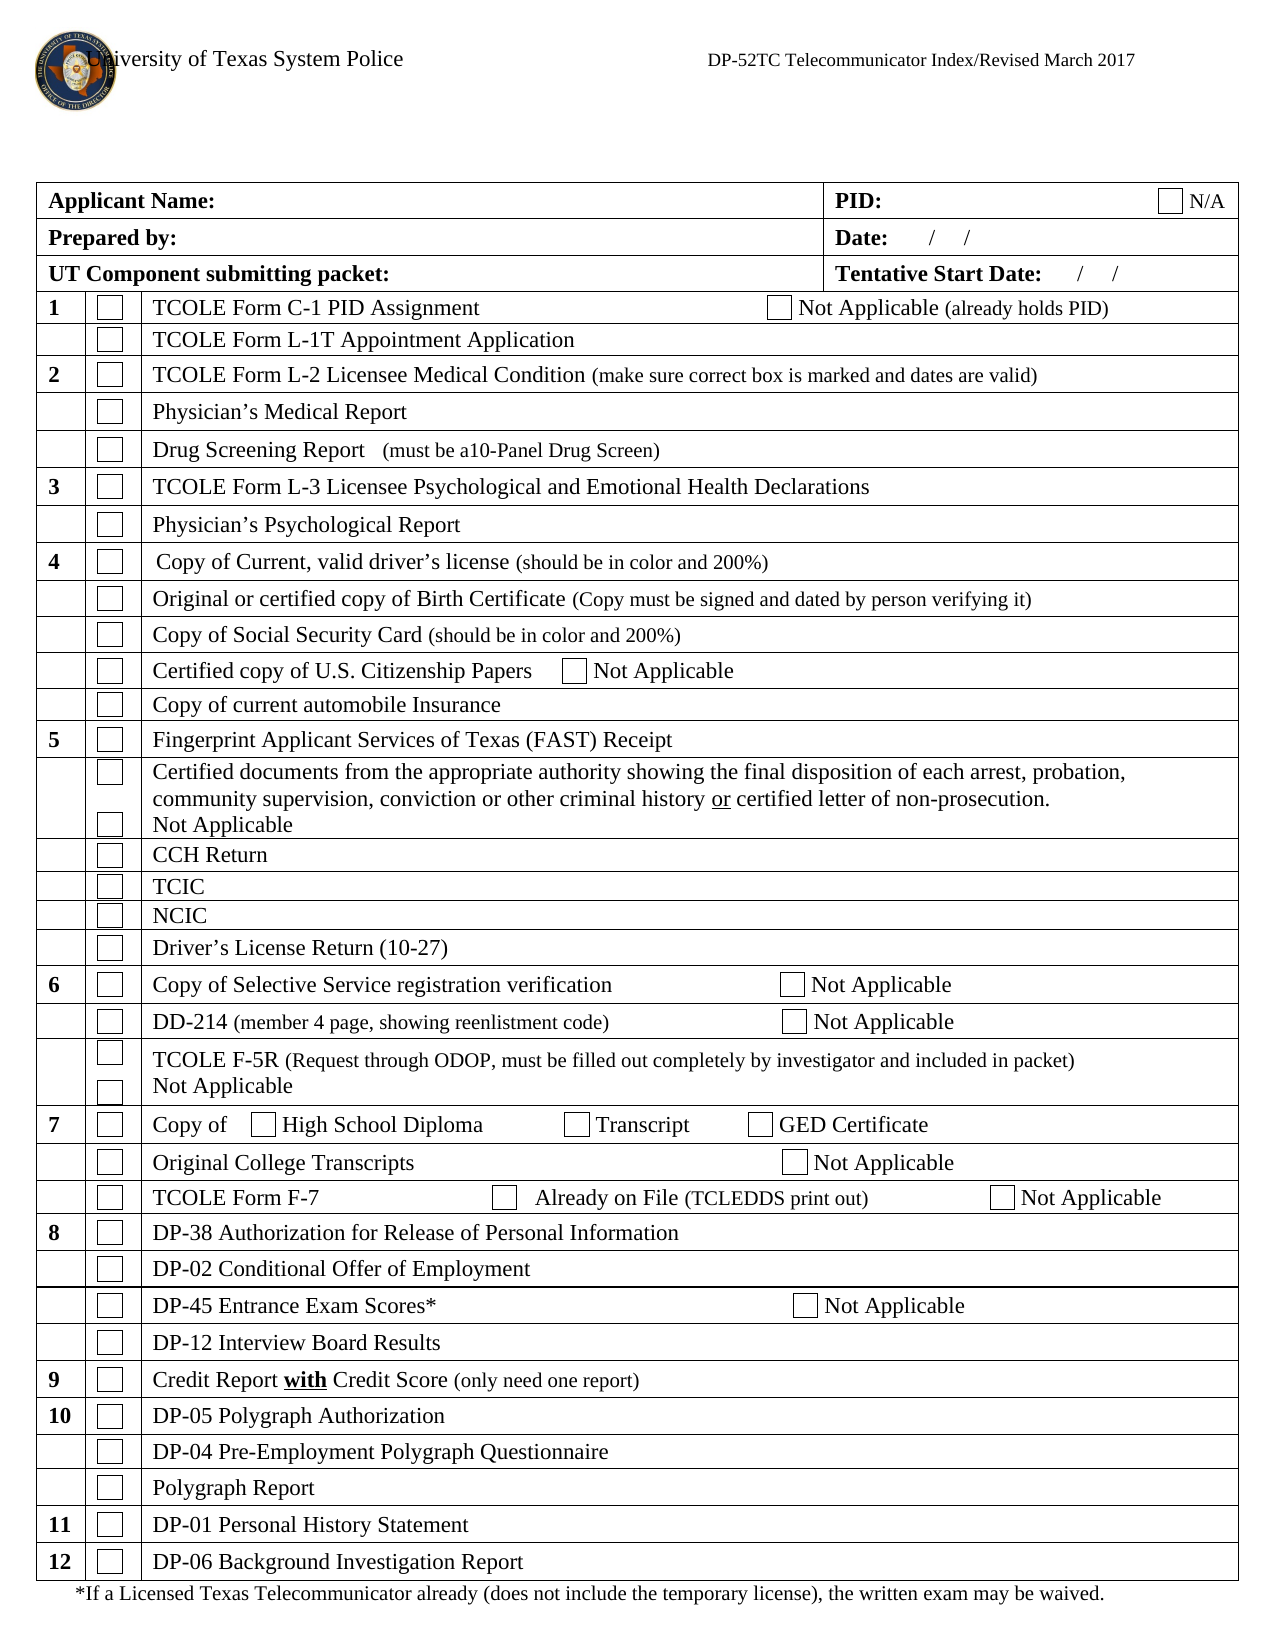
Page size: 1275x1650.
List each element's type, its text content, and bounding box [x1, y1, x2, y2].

table_cell [37, 431, 85, 467]
table_cell [37, 1469, 85, 1505]
table_cell Tentative Start Date: / / [824, 256, 1238, 291]
table_cell 9 [37, 1361, 85, 1397]
table_cell [86, 901, 141, 929]
table_cell DD-214 (member 4 page, showing reenlistment code) Not Applicable [142, 1004, 1238, 1038]
table_cell [37, 872, 85, 900]
table_cell TCOLE Form C-1 PID Assignment Not Applicable (already holds PID) [142, 292, 1238, 323]
table_cell 8 [37, 1214, 85, 1250]
table_cell [86, 721, 141, 757]
table_cell [86, 930, 141, 965]
table_cell [86, 872, 141, 900]
table_cell [86, 324, 141, 354]
table_cell [37, 506, 85, 542]
table_cell [37, 1251, 85, 1286]
table_cell 6 [37, 966, 85, 1003]
table_cell Copy of High School Diploma Transcript GED Certificate [142, 1106, 1238, 1142]
table_cell 3 [37, 468, 85, 504]
table_cell [86, 1181, 141, 1213]
table_cell [86, 653, 141, 688]
table_cell [37, 1181, 85, 1213]
table_cell [37, 393, 85, 429]
table_cell Date: / / [824, 219, 1238, 255]
table_cell [37, 653, 85, 688]
table_cell Driver’s License Return (10-27) [142, 930, 1238, 965]
table_cell [37, 1039, 85, 1105]
table_cell [86, 617, 141, 652]
table_cell 1 [37, 292, 85, 323]
table_cell [86, 1004, 141, 1038]
table_cell [86, 1469, 141, 1505]
table_cell [37, 839, 85, 871]
table_cell Prepared by: [37, 219, 823, 255]
table_cell TCOLE F-5R (Request through ODOP, must be filled out completely by investigator and included in packet) Not Applicable [142, 1039, 1238, 1105]
table_cell [86, 758, 141, 837]
table_cell [86, 1214, 141, 1250]
table_cell Copy of current automobile Insurance [142, 689, 1238, 720]
table_cell [37, 1324, 85, 1359]
table_cell [37, 1004, 85, 1038]
table_cell DP-02 Conditional Offer of Employment [142, 1251, 1238, 1286]
table_cell Credit Report with Credit Score (only need one report) [142, 1361, 1238, 1397]
table_cell [86, 1361, 141, 1397]
table_cell [86, 1506, 141, 1542]
table_cell Fingerprint Applicant Services of Texas (FAST) Receipt [142, 721, 1238, 757]
table_cell [37, 758, 85, 837]
table_cell [86, 506, 141, 542]
table_cell UT Component submitting packet: [37, 256, 823, 291]
table_cell [86, 839, 141, 871]
table_cell [37, 689, 85, 720]
table_cell 5 [37, 721, 85, 757]
table_cell [86, 543, 141, 579]
table_cell Certified copy of U.S. Citizenship Papers Not Applicable [142, 653, 1238, 688]
table_cell Copy of Current, valid driver’s license (should be in color and 200%) [142, 543, 1238, 579]
table_cell [86, 1144, 141, 1180]
table_cell [86, 966, 141, 1003]
table_cell TCOLE Form L-2 Licensee Medical Condition (make sure correct box is marked and dates are valid) [142, 356, 1238, 392]
table_cell [37, 1288, 85, 1323]
table_cell Original College Transcripts Not Applicable [142, 1144, 1238, 1180]
table_cell 4 [37, 543, 85, 579]
table_cell DP-12 Interview Board Results [142, 1324, 1238, 1359]
table_cell [86, 581, 141, 616]
table_cell DP-04 Pre-Employment Polygraph Questionnaire [142, 1435, 1238, 1468]
table_cell [86, 1324, 141, 1359]
table_cell [86, 689, 141, 720]
table_cell [86, 1398, 141, 1433]
table_cell DP-05 Polygraph Authorization [142, 1398, 1238, 1433]
table_cell Original or certified copy of Birth Certificate (Copy must be signed and dated by person verifying it) [142, 581, 1238, 616]
table_cell [86, 1039, 141, 1105]
table_cell DP-45 Entrance Exam Scores* Not Applicable [142, 1288, 1238, 1323]
table_cell [86, 356, 141, 392]
table_cell [37, 324, 85, 354]
table_cell [37, 581, 85, 616]
table_cell [37, 1144, 85, 1180]
table_cell DP-38 Authorization for Release of Personal Information [142, 1214, 1238, 1250]
table_cell Physician’s Medical Report [142, 393, 1238, 429]
table_cell TCOLE Form L-3 Licensee Psychological and Emotional Health Declarations [142, 468, 1238, 504]
table_cell DP-06 Background Investigation Report [142, 1543, 1238, 1580]
table_cell [86, 1288, 141, 1323]
table_cell [37, 901, 85, 929]
table_cell [86, 393, 141, 429]
table_cell [86, 292, 141, 323]
table_cell [86, 1543, 141, 1580]
text *If a Licensed Texas Telecommunicator already (does not include the temporary license), the written exam may be waived. [75, 1581, 1200, 1605]
table_cell TCIC [142, 872, 1238, 900]
table_cell TCOLE Form F-7 Already on File (TCLEDDS print out) Not Applicable [142, 1181, 1238, 1213]
picture [35, 27, 119, 116]
table_cell [86, 468, 141, 504]
table_cell [37, 1435, 85, 1468]
table_cell 2 [37, 356, 85, 392]
table_cell [86, 1251, 141, 1286]
table_cell [37, 617, 85, 652]
table_cell [86, 1435, 141, 1468]
table_cell Copy of Social Security Card (should be in color and 200%) [142, 617, 1238, 652]
table_cell 10 [37, 1398, 85, 1433]
table_cell [86, 431, 141, 467]
table_cell NCIC [142, 901, 1238, 929]
table_cell Certified documents from the appropriate authority showing the final disposition of each arrest, probation, community supervision, conviction or other criminal history or certified letter of non-prosecution. Not Applicable [142, 758, 1238, 837]
table_header Applicant Name: [37, 183, 823, 218]
table_cell [37, 930, 85, 965]
table_cell Copy of Selective Service registration verification Not Applicable [142, 966, 1238, 1003]
table_cell 12 [37, 1543, 85, 1580]
table_cell Physician’s Psychological Report [142, 506, 1238, 542]
table_cell Drug Screening Report (must be a10-Panel Drug Screen) [142, 431, 1238, 467]
table_cell Polygraph Report [142, 1469, 1238, 1505]
table_cell TCOLE Form L-1T Appointment Application [142, 324, 1238, 354]
table_cell CCH Return [142, 839, 1238, 871]
table_cell 11 [37, 1506, 85, 1542]
table_cell 7 [37, 1106, 85, 1142]
table_header PID: N/A [824, 183, 1238, 218]
table_cell [86, 1106, 141, 1142]
table_cell DP-01 Personal History Statement [142, 1506, 1238, 1542]
